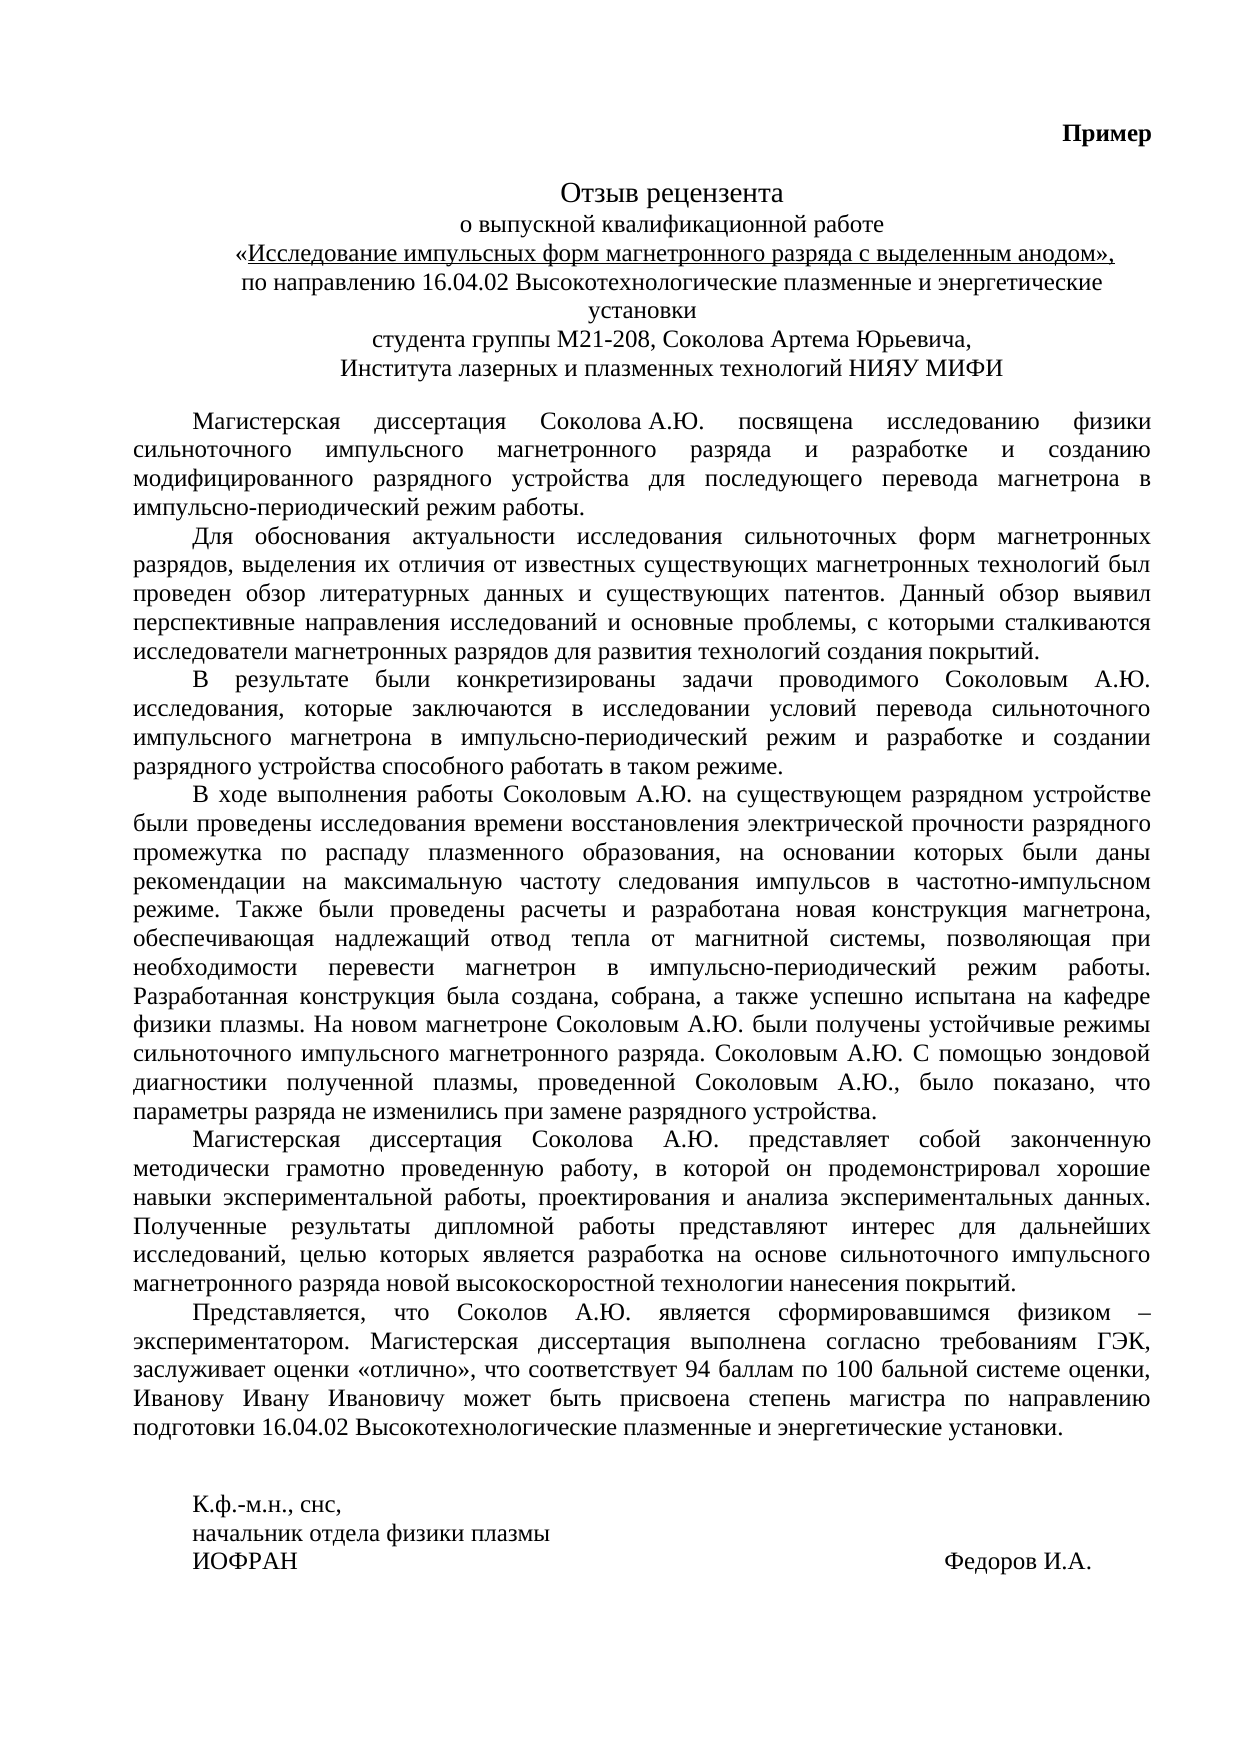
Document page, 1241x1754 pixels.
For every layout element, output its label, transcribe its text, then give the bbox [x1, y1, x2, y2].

text Магистерская диссертация Соколова А.Ю. представляет собой законченную методически грамотно проведенную работу, в которой он продемонстрировал хорошие навыки экспериментальной работы, проектирования и анализа экспериментальных данных. Полученные результаты дипломной работы представляют интерес для дальнейших исследований, целью которых является разработка на основе сильноточного импульсного магнетронного разряда новой высокоскоростной технологии нанесения покрытий. [133, 1124, 1152, 1297]
text Магистерская диссертация Соколова А.Ю. посвящена исследованию физики сильноточного импульсного магнетронного разряда и разработке и созданию модифицированного разрядного устройства для последующего перевода магнетрона в импульсно-периодический режим работы. [133, 406, 1152, 521]
text о выпускной квалификационной работе [133, 209, 1152, 238]
text Для обоснования актуальности исследования сильноточных форм магнетронных разрядов, выделения их отличия от известных существующих магнетронных технологий был проведен обзор литературных данных и существующих патентов. Данный обзор выявил перспективные направления исследований и основные проблемы, с которыми сталкиваются исследователи магнетронных разрядов для развития технологий создания покрытий. [133, 521, 1152, 664]
text «Исследование импульсных форм магнетронного разряда с выделенным анодом», [133, 238, 1152, 267]
text Отзыв рецензента [133, 176, 1152, 209]
text Пример [133, 118, 1152, 147]
text В результате были конкретизированы задачи проводимого Соколовым А.Ю. исследования, которые заключаются в исследовании условий перевода сильноточного импульсного магнетрона в импульсно-периодический режим и разработке и создании разрядного устройства способного работать в таком режиме. [133, 664, 1152, 779]
text начальник отдела физики плазмы [133, 1518, 1152, 1546]
text по направлению 16.04.02 Высокотехнологические плазменные и энергетические установки [133, 267, 1152, 324]
text К.ф.-м.н., снс, [133, 1489, 1152, 1518]
text Представляется, что Соколов А.Ю. является сформировавшимся физиком – экспериментатором. Магистерская диссертация выполнена согласно требованиям ГЭК, заслуживает оценки «отлично», что соответствует 94 баллам по 100 бальной системе оценки, Иванову Ивану Ивановичу может быть присвоена степень магистра по направлению подготовки 16.04.02 Высокотехнологические плазменные и энергетические установки. [133, 1297, 1152, 1441]
text студента группы М21-208, Соколова Артема Юрьевича, [133, 324, 1152, 353]
text Института лазерных и плазменных технологий НИЯУ МИФИ [133, 353, 1152, 382]
text В ходе выполнения работы Соколовым А.Ю. на существующем разрядном устройстве были проведены исследования времени восстановления электрической прочности разрядного промежутка по распаду плазменного образования, на основании которых были даны рекомендации на максимальную частоту следования импульсов в частотно-импульсном режиме. Также были проведены расчеты и разработана новая конструкция магнетрона, обеспечивающая надлежащий отвод тепла от магнитной системы, позволяющая при необходимости перевести магнетрон в импульсно-периодический режим работы. Разработанная конструкция была создана, собрана, а также успешно испытана на кафедре физики плазмы. На новом магнетроне Соколовым А.Ю. были получены устойчивые режимы сильноточного импульсного магнетронного разряда. Соколовым А.Ю. С помощью зондовой диагностики полученной плазмы, проведенной Соколовым А.Ю., было показано, что параметры разряда не изменились при замене разрядного устройства. [133, 779, 1152, 1124]
text ИОФРАН Федоров И.А. [133, 1546, 1152, 1575]
